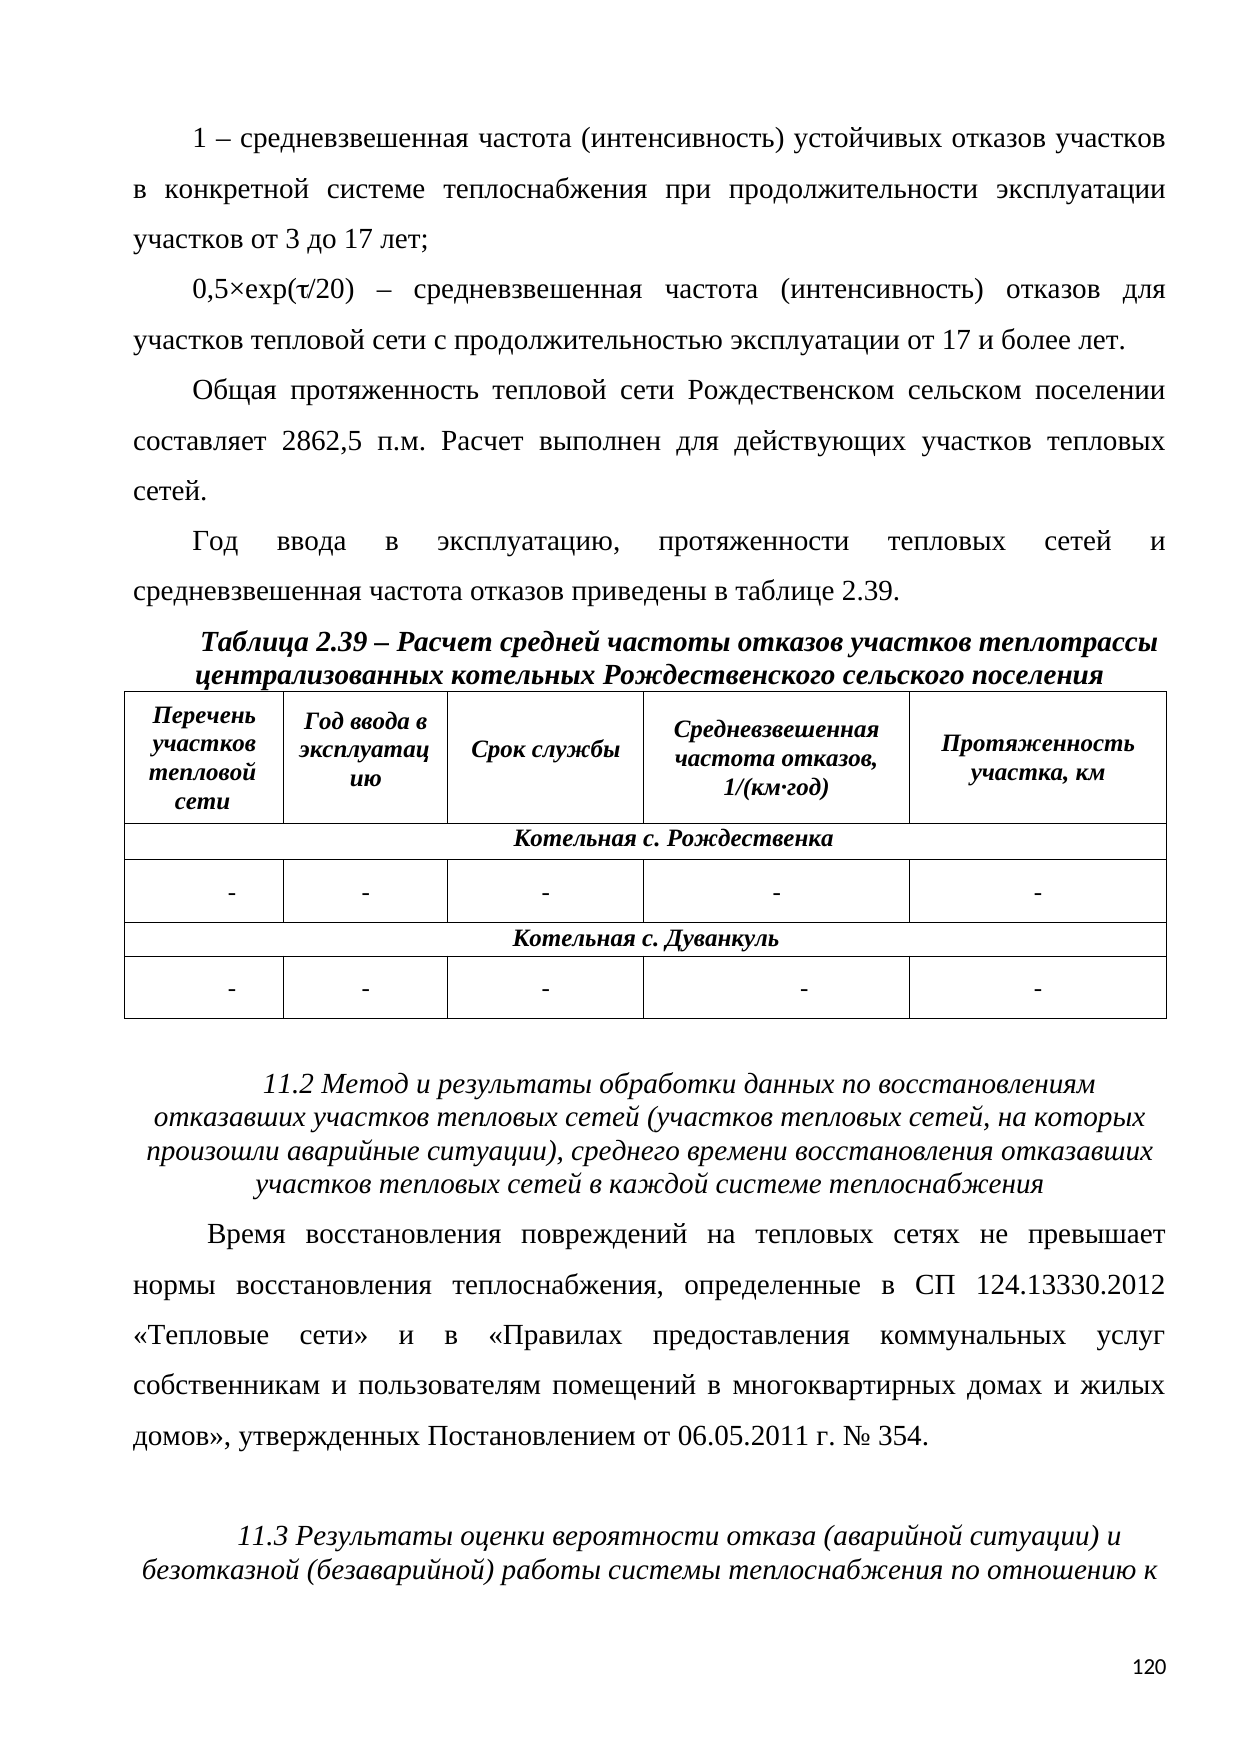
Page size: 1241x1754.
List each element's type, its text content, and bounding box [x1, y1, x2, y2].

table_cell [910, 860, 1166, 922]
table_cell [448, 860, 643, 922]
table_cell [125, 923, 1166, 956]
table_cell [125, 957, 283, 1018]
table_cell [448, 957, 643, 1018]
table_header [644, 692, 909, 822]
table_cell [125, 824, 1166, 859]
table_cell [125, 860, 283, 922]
text Время восстановления повреждений на тепловых сетях не превышает нормы восстановления теплоснабжения, определенные в СП 124.13330.2012 «Тепловые сети» и в «Правилах предоставления коммунальных услуг собственникам и пользователям помещений в многоквартирных домах и жилых домов», утвержденных Постановлением от 06.05.2011 г. № 354. [133, 1217, 1166, 1451]
text 1 – средневзвешенная частота (интенсивность) устойчивых отказов участков в конкретной системе теплоснабжения при продолжительности эксплуатации участков от 3 до 17 лет; [133, 121, 1166, 255]
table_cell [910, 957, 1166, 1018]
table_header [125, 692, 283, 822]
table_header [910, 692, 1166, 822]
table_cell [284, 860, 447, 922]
text Год ввода в эксплуатацию, протяженности тепловых сетей и средневзвешенная частота отказов приведены в таблице 2.39. [133, 523, 1166, 607]
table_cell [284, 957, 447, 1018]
text 0,5×exp(/20) – средневзвешенная частота (интенсивность) отказов для участков тепловой сети с продолжительностью эксплуатации от 17 и более лет. [133, 272, 1166, 356]
text 11.2 Метод и результаты обработки данных по восстановлениям отказавших участков тепловых сетей (участков тепловых сетей, на которых произошли аварийные ситуации), среднего времени восстановления отказавших участков тепловых сетей в каждой системе теплоснабжения [133, 1066, 1166, 1200]
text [133, 1518, 1166, 1586]
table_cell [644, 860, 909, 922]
text Общая протяженность тепловой сети Рождественском сельском поселении составляет 2862,5 п.м. Расчет выполнен для действующих участков тепловых сетей. [133, 372, 1166, 506]
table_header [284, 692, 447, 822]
text Таблица 2.39 – Расчет средней частоты отказов участков теплотрассы централизованных котельных Рождественского сельского поселения [133, 624, 1166, 691]
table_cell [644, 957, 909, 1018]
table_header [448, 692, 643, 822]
